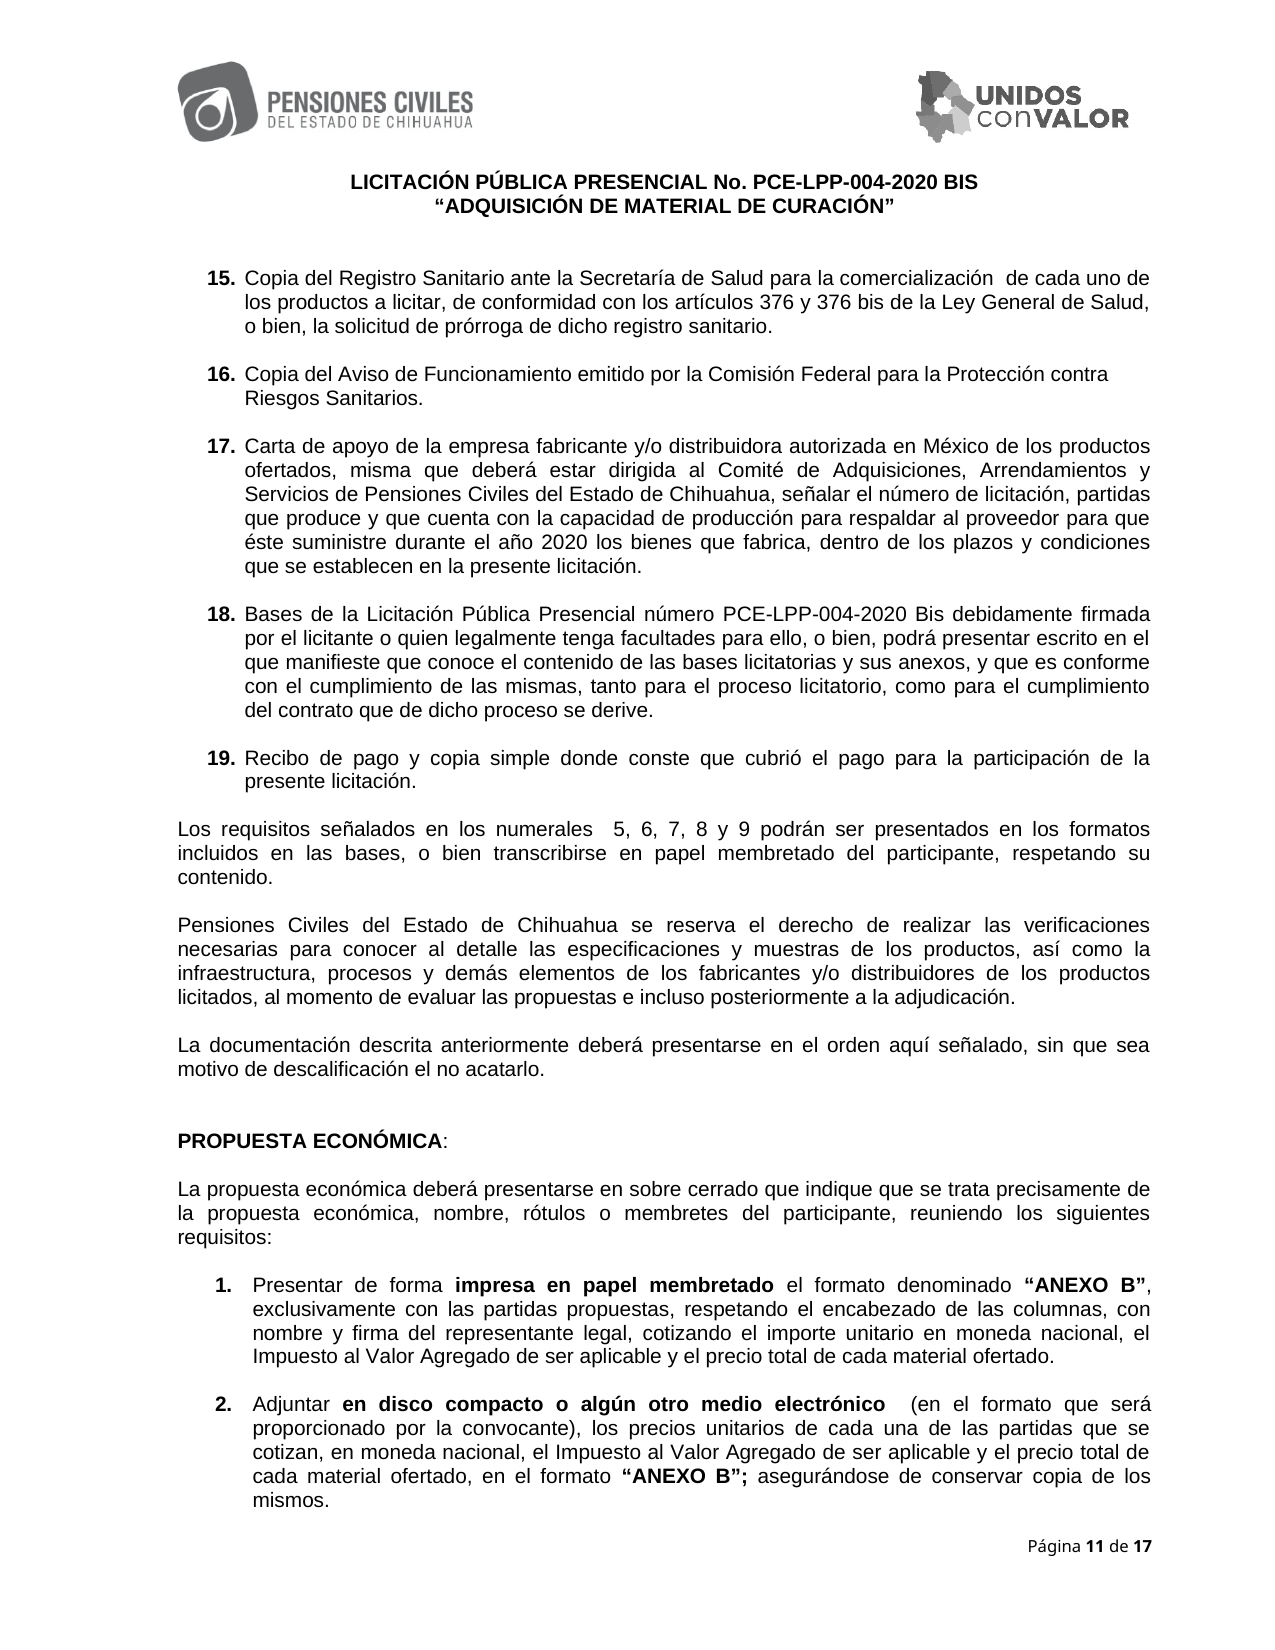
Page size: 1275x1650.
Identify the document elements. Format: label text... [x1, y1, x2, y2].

picture [177, 61, 473, 142]
text PROPUESTA ECONÓMICA: [177, 1129, 1152, 1153]
text Los requisitos señalados en los numerales 5, 6, 7, 8 y 9 podrán ser presentados en los formatos incluidos en las bases, o bien transcribirse en papel membretado del participante, respetando su contenido. [177, 817, 1152, 889]
picture [916, 71, 1129, 143]
list Copia del Aviso de Funcionamiento emitido por la Comisión Federal para la Protección contra Riesgos Sanitarios. [207, 362, 1152, 410]
list Copia del Registro Sanitario ante la Secretaría de Salud para la comercialización de cada uno de los productos a licitar, de conformidad con los artículos 376 y 376 bis de la Ley General de Salud, o bien, la solicitud de prórroga de dicho registro sanitario. [207, 266, 1152, 338]
text La propuesta económica deberá presentarse en sobre cerrado que indique que se trata precisamente de la propuesta económica, nombre, rótulos o membretes del participante, reuniendo los siguientes requisitos: [177, 1177, 1152, 1248]
list Recibo de pago y copia simple donde conste que cubrió el pago para la participación de la presente licitación. [207, 745, 1152, 793]
list Bases de la Licitación Pública Presencial número PCE-LPP-004-2020 Bis debidamente firmada por el licitante o quien legalmente tenga facultades para ello, o bien, podrá presentar escrito en el que manifieste que conoce el contenido de las bases licitatorias y sus anexos, y que es conforme con el cumplimiento de las mismas, tanto para el proceso licitatorio, como para el cumplimiento del contrato que de dicho proceso se derive. [207, 602, 1152, 721]
list Adjuntar en disco compacto o algún otro medio electrónico (en el formato que será proporcionado por la convocante), los precios unitarios de cada una de las partidas que se cotizan, en moneda nacional, el Impuesto al Valor Agregado de ser aplicable y el precio total de cada material ofertado, en el formato “ANEXO B”; asegurándose de conservar copia de los mismos. [215, 1392, 1152, 1512]
text La documentación descrita anteriormente deberá presentarse en el orden aquí señalado, sin que sea motivo de descalificación el no acatarlo. [177, 1033, 1152, 1081]
text Pensiones Civiles del Estado de Chihuahua se reserva el derecho de realizar las verificaciones necesarias para conocer al detalle las especificaciones y muestras de los productos, así como la infraestructura, procesos y demás elementos de los fabricantes y/o distribuidores de los productos licitados, al momento de evaluar las propuestas e incluso posteriormente a la adjudicación. [177, 913, 1152, 1009]
list Presentar de forma impresa en papel membretado el formato denominado “ANEXO B”, exclusivamente con las partidas propuestas, respetando el encabezado de las columnas, con nombre y firma del representante legal, cotizando el importe unitario en moneda nacional, el Impuesto al Valor Agregado de ser aplicable y el precio total de cada material ofertado. [215, 1272, 1152, 1368]
list Carta de apoyo de la empresa fabricante y/o distribuidora autorizada en México de los productos ofertados, misma que deberá estar dirigida al Comité de Adquisiciones, Arrendamientos y Servicios de Pensiones Civiles del Estado de Chihuahua, señalar el número de licitación, partidas que produce y que cuenta con la capacidad de producción para respaldar al proveedor para que éste suministre durante el año 2020 los bienes que fabrica, dentro de los plazos y condiciones que se establecen en la presente licitación. [207, 434, 1152, 578]
